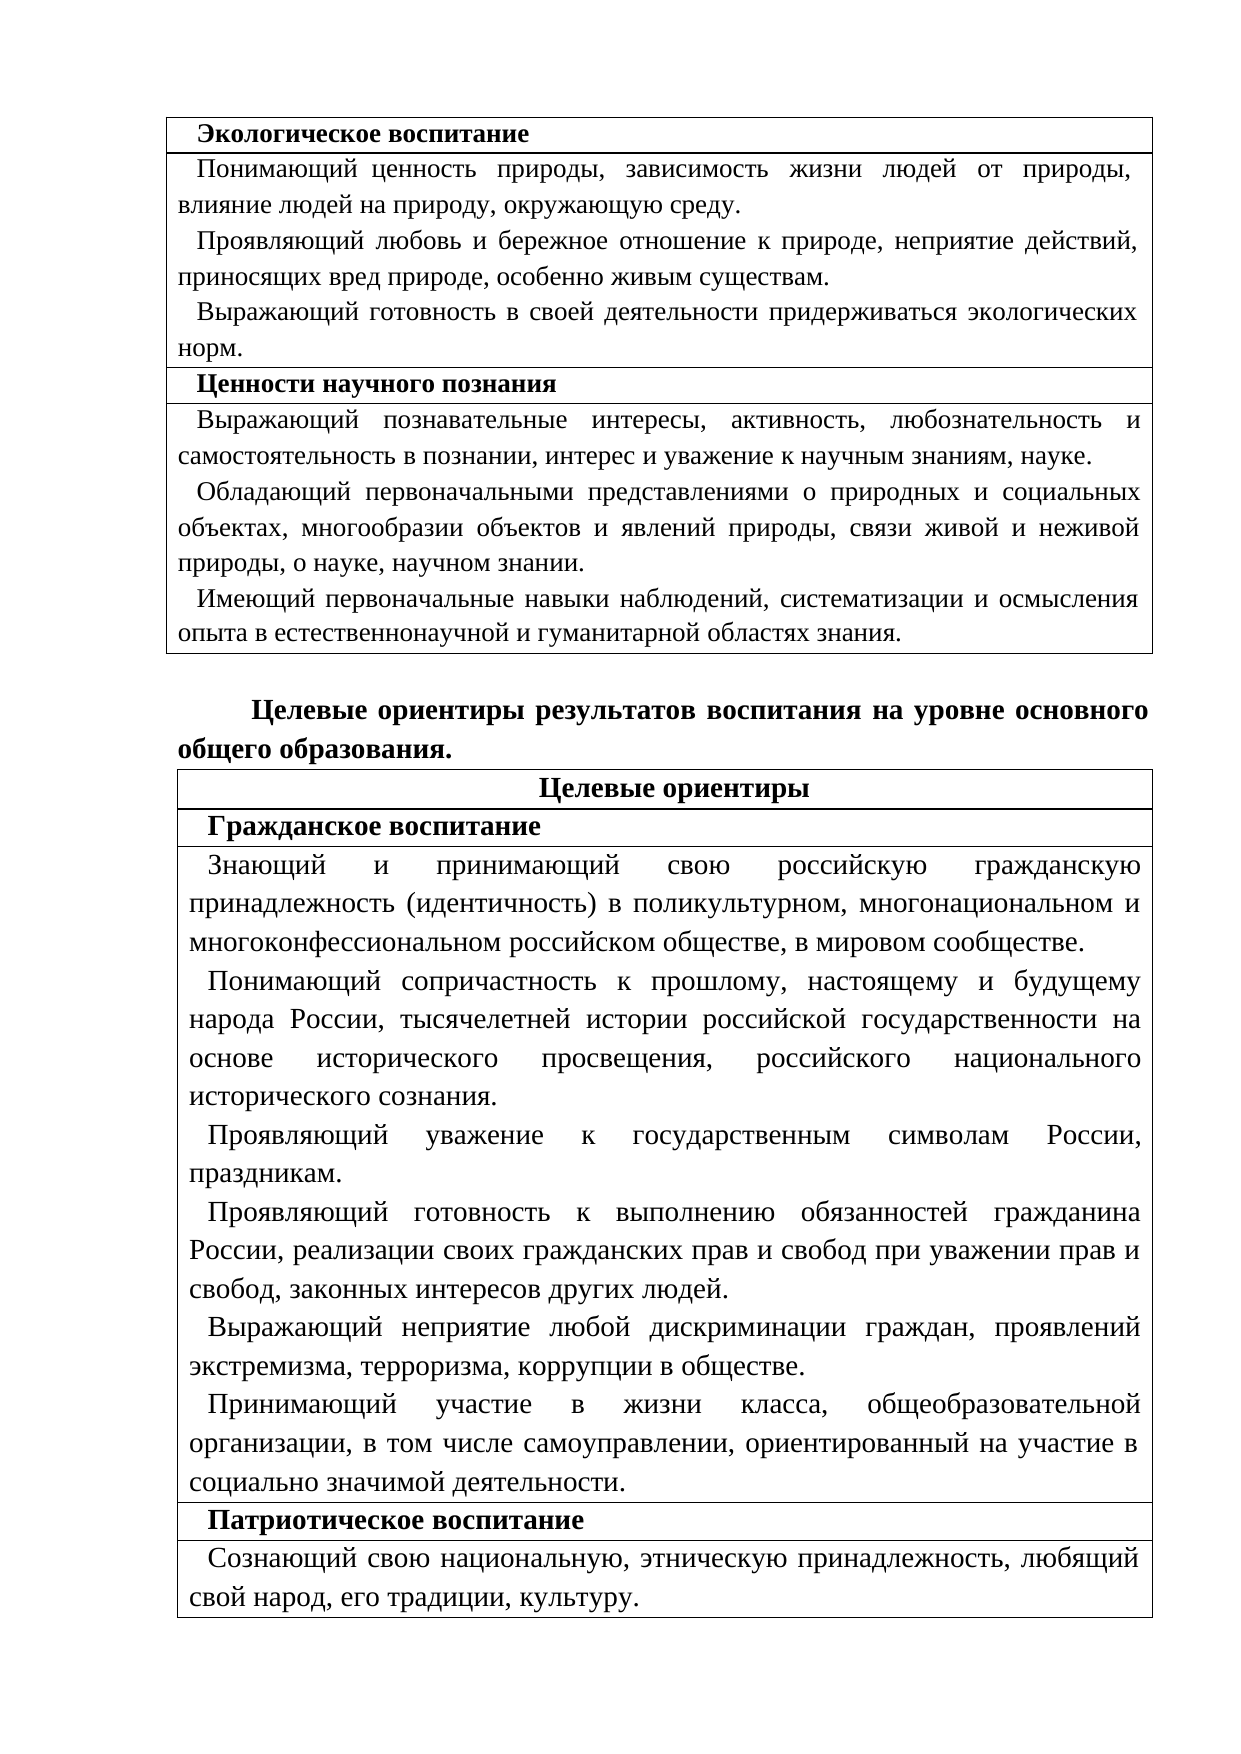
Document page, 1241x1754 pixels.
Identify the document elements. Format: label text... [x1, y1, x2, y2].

table_cell Выражающий познавательные интересы, активность, любознательность и самостоятельность в познании, интерес и уважение к научным знаниям, науке. Обладающий первоначальными представлениями о природных и социальных объектах, многообразии объектов и явлений природы, связи живой и неживой природы, о науке, научном знании. Имеющий первоначальные навыки наблюдений, систематизации и осмысления опыта в естественнонаучной и гуманитарной областях знания. [167, 404, 1152, 653]
text Целевые ориентиры результатов воспитания на уровне основного общего образования. [177, 692, 1207, 764]
table_cell Гражданское воспитание [178, 810, 1152, 846]
table_cell Знающий и принимающий свою российскую гражданскую принадлежность (идентичность) в поликультурном, многонациональном и многоконфессиональном российском обществе, в мировом сообществе. Понимающий сопричастность к прошлому, настоящему и будущему народа России, тысячелетней истории российской государственности на основе исторического просвещения, российского национального исторического сознания. Проявляющий уважение к государственным символам России, праздникам. Проявляющий готовность к выполнению обязанностей гражданина России, реализации своих гражданских прав и свобод при уважении прав и свобод, законных интересов других людей. Выражающий неприятие любой дискриминации граждан, проявлений экстремизма, терроризма, коррупции в обществе. Принимающий участие в жизни класса, общеобразовательной организации, в том числе самоуправлении, ориентированный на участие в социально значимой деятельности. [178, 847, 1152, 1502]
table_cell Патриотическое воспитание [178, 1503, 1152, 1540]
table_cell Ценности научного познания [167, 368, 1152, 403]
table_header Целевые ориентиры [178, 770, 1152, 808]
table_cell Сознающий свою национальную, этническую принадлежность, любящий свой народ, его традиции, культуру. [178, 1541, 1152, 1617]
table_header Экологическое воспитание [167, 118, 1152, 152]
table_cell Понимающий ценность природы, зависимость жизни людей от природы, влияние людей на природу, окружающую среду. Проявляющий любовь и бережное отношение к природе, неприятие действий, приносящих вред природе, особенно живым существам. Выражающий готовность в своей деятельности придерживаться экологических норм. [167, 154, 1152, 367]
